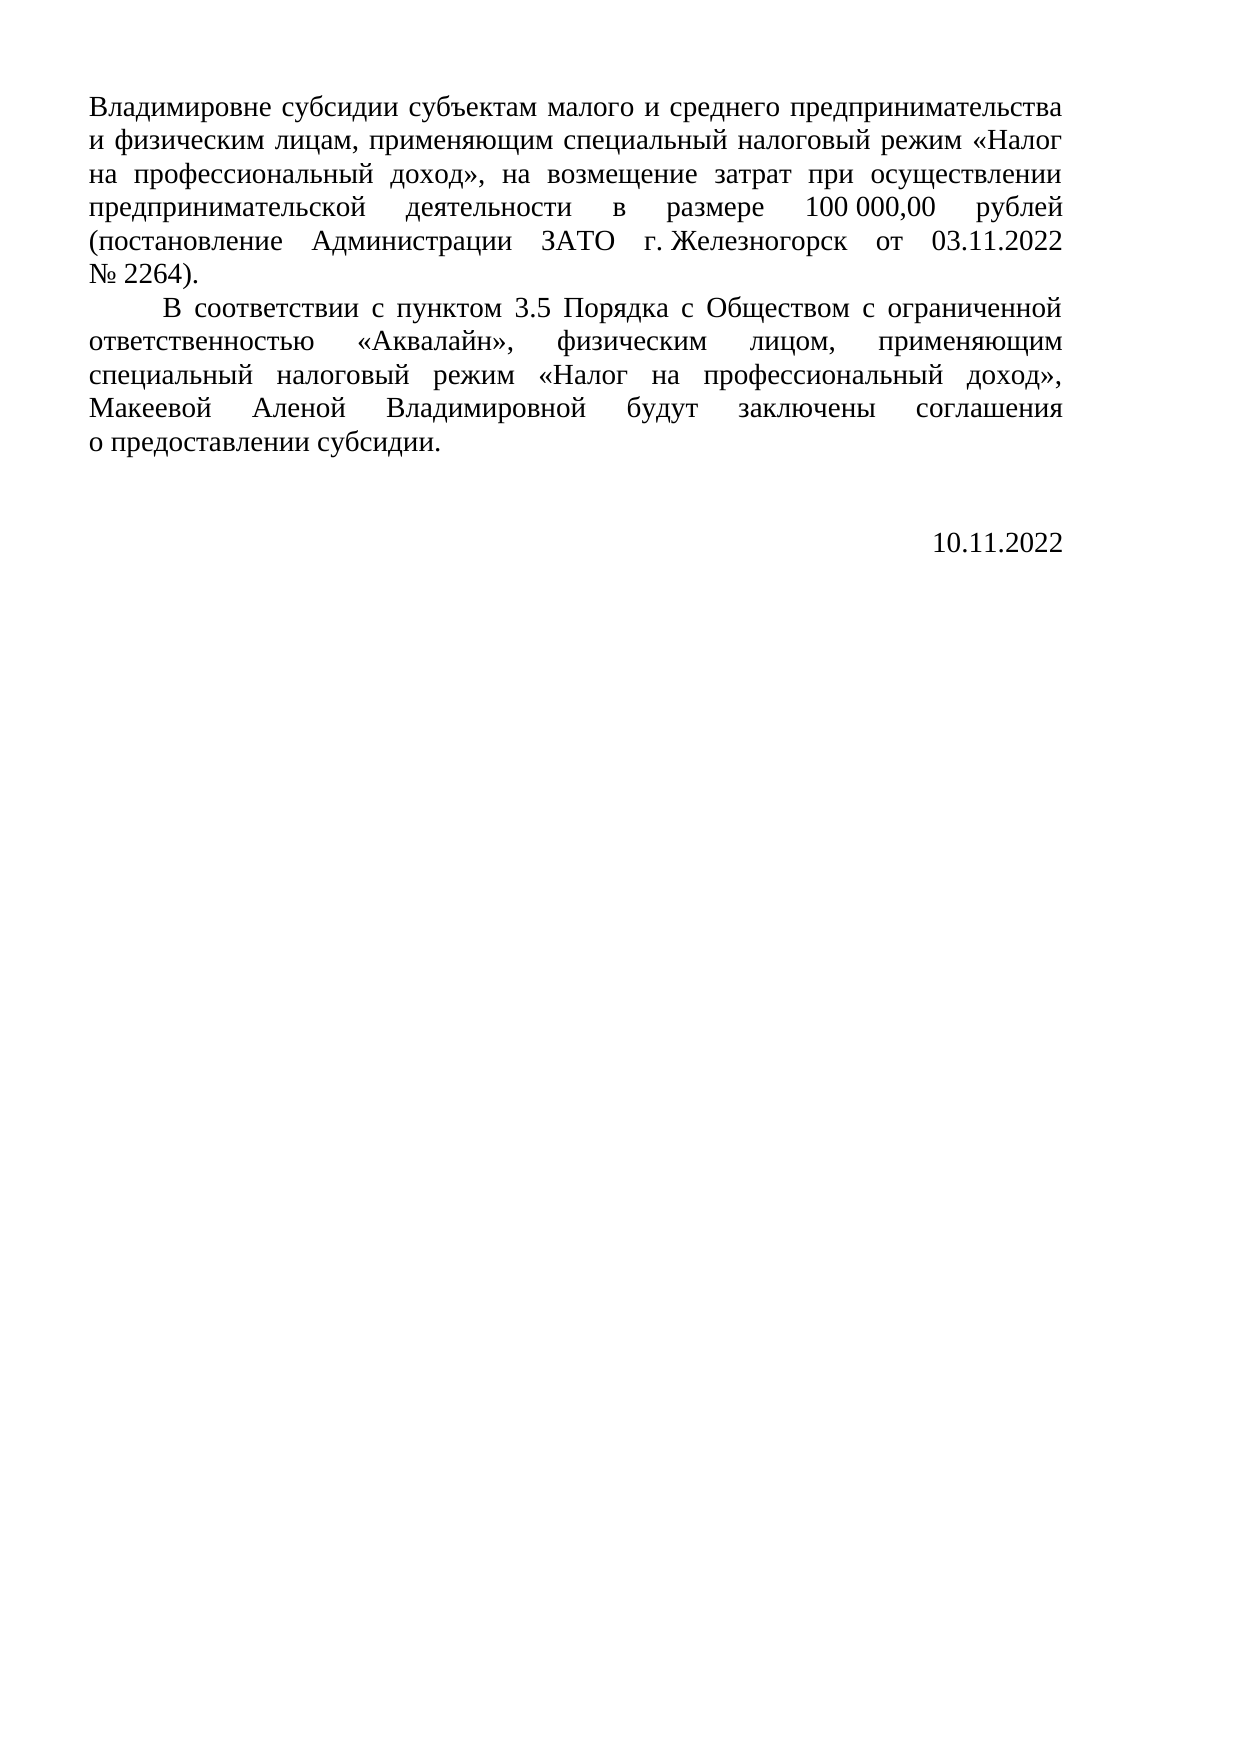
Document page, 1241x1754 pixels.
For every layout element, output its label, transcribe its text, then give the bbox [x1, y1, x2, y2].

list В соответствии с пунктом 3.5 Порядка с Обществом с ограниченной ответственностью «Аквалайн», физическим лицом, применяющим специальный налоговый режим «Налог на профессиональный доход», Макеевой Аленой Владимировной будут заключены соглашения о предоставлении субсидии. [89, 290, 1063, 458]
list 10.11.2022 [89, 525, 1063, 558]
